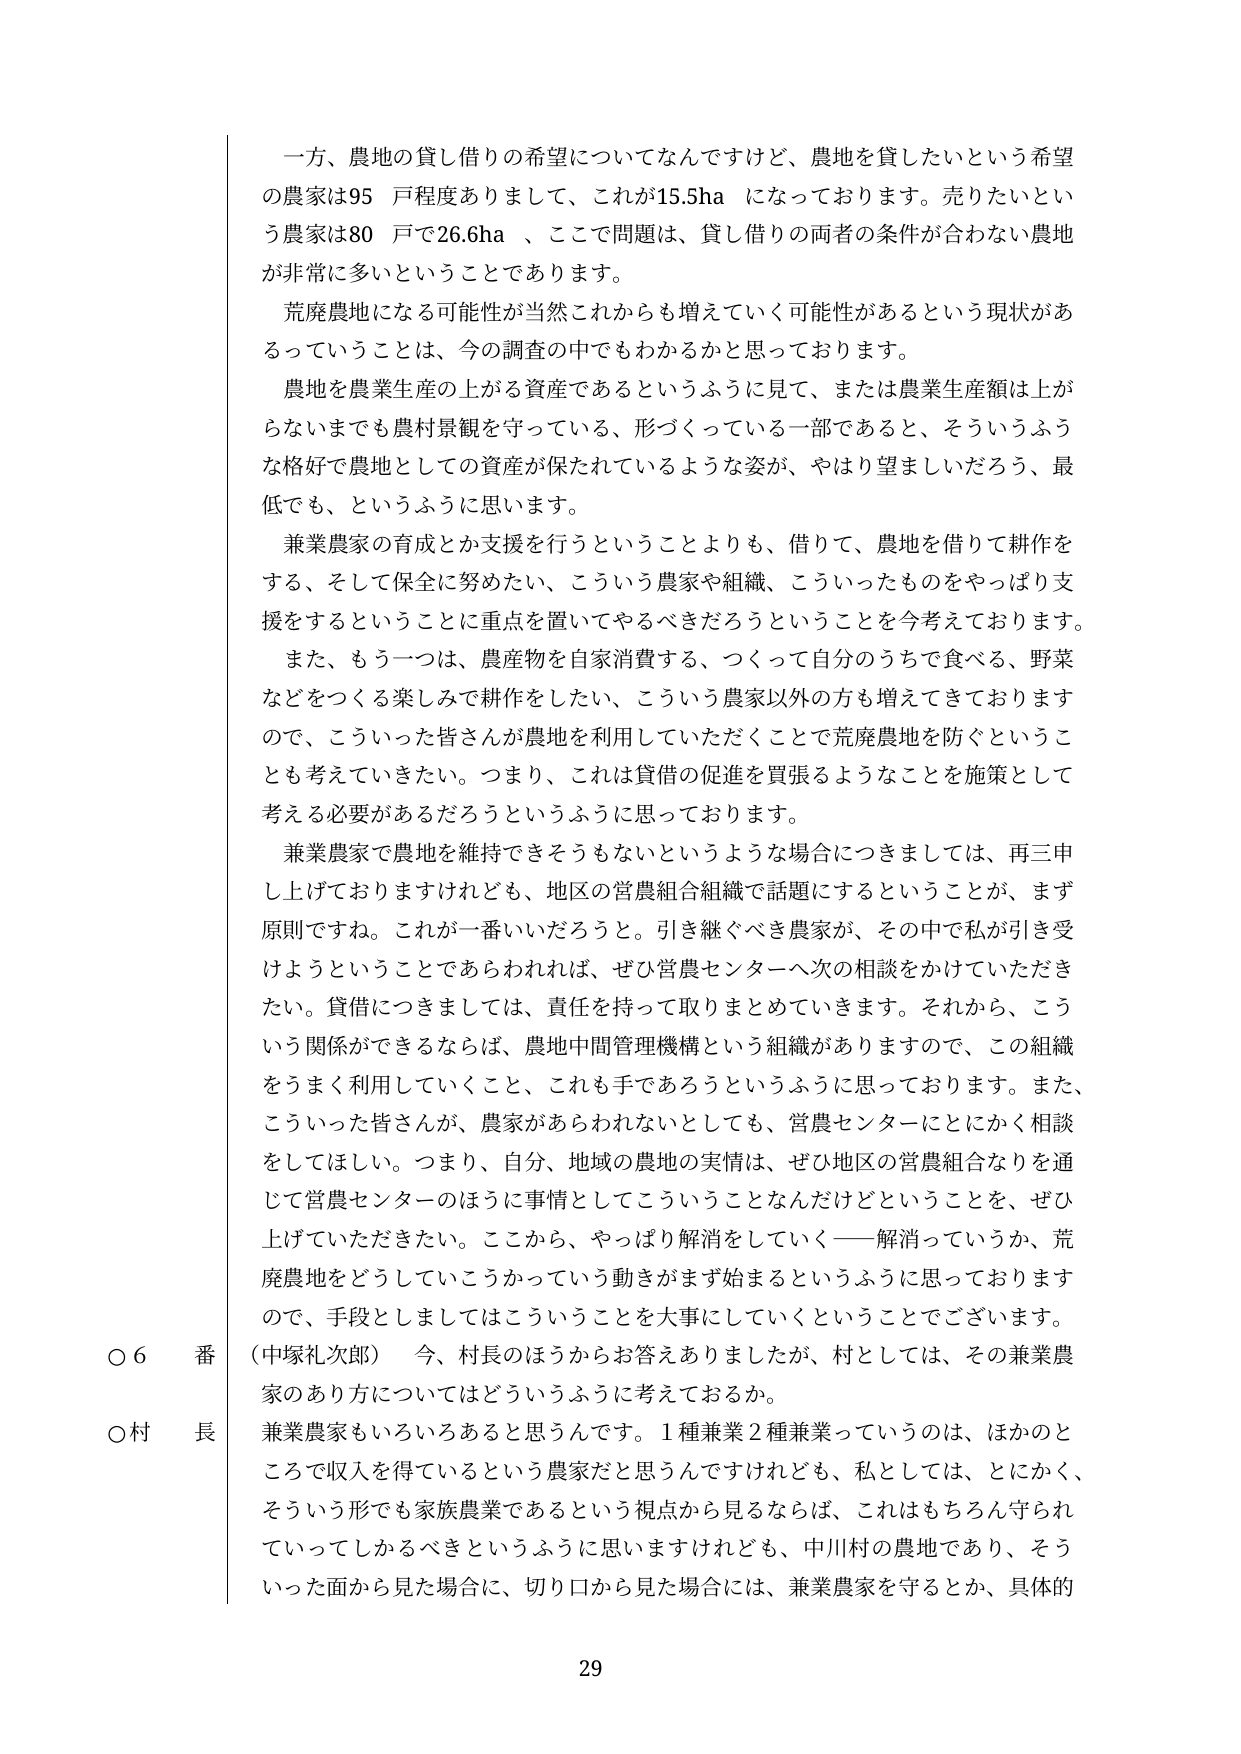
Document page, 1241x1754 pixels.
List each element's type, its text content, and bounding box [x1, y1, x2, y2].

text また、もう一つは、農産物を自家消費する、つくって自分のうちで食べる、野菜などをつくる楽しみで耕作をしたい、こういう農家以外の方も増えてきておりますので、こういった皆さんが農地を利用していただくことで荒廃農地を防ぐということも考えていきたい。つまり、これは貸借の促進を買張るようなことを施策として考える必要があるだろうというふうに思っております。 [239, 639, 1074, 832]
text 兼業農家の育成とか支援を行うということよりも、借りて、農地を借りて耕作をする、そして保全に努めたい、こういう農家や組織、こういったものをやっぱり支援をするということに重点を置いてやるべきだろうということを今考えております。 [239, 523, 1074, 639]
text 一方、農地の貸し借りの希望についてなんですけど、農地を貸したいという希望の農家は95戸程度ありまして、これが15.5haになっております。売りたいという農家は80戸で26.6ha、ここで問題は、貸し借りの両者の条件が合わない農地が非常に多いということであります。 [239, 137, 1074, 291]
text 農地を農業生産の上がる資産であるというふうに見て、または農業生産額は上がらないまでも農村景観を守っている、形づくっている一部であると、そういうふうな格好で農地としての資産が保たれているような姿が、やはり望ましいだろう、最低でも、というふうに思います。 [239, 369, 1074, 523]
text 兼業農家で農地を維持できそうもないというような場合につきましては、再三申し上げておりますけれども、地区の営農組合組織で話題にするということが、まず原則ですね。これが一番いいだろうと。引き継ぐべき農家が、その中で私が引き受けようということであらわれれば、ぜひ営農センターへ次の相談をかけていただきたい。貸借につきましては、責任を持って取りまとめていきます。それから、こういう関係ができるならば、農地中間管理機構という組織がありますので、この組織をうまく利用していくこと、これも手であろうというふうに思っております。また、こういった皆さんが、農家があらわれないとしても、営農センターにとにかく相談をしてほしい。つまり、自分、地域の農地の実情は、ぜひ地区の営農組合なりを通じて営農センターのほうに事情としてこういうことなんだけどということを、ぜひ上げていただきたい。ここから、やっぱり解消をしていく――解消っていうか、荒廃農地をどうしていこうかっていう動きがまず始まるというふうに思っておりますので、手段としましてはこういうことを大事にしていくということでございます。 [239, 832, 1074, 1335]
text ○６ 番 （中塚礼次郎） 今、村長のほうからお答えありましたが、村としては、その兼業農家のあり方についてはどういうふうに考えておるか。 [107, 1335, 227, 1412]
text 荒廃農地になる可能性が当然これからも増えていく可能性があるという現状があるっていうことは、今の調査の中でもわかるかと思っております。 [239, 291, 1074, 369]
text ○６ 番 （中塚礼次郎） 今、村長のほうからお答えありましたが、村としては、その兼業農家のあり方についてはどういうふうに考えておるか。 [228, 1335, 1074, 1412]
